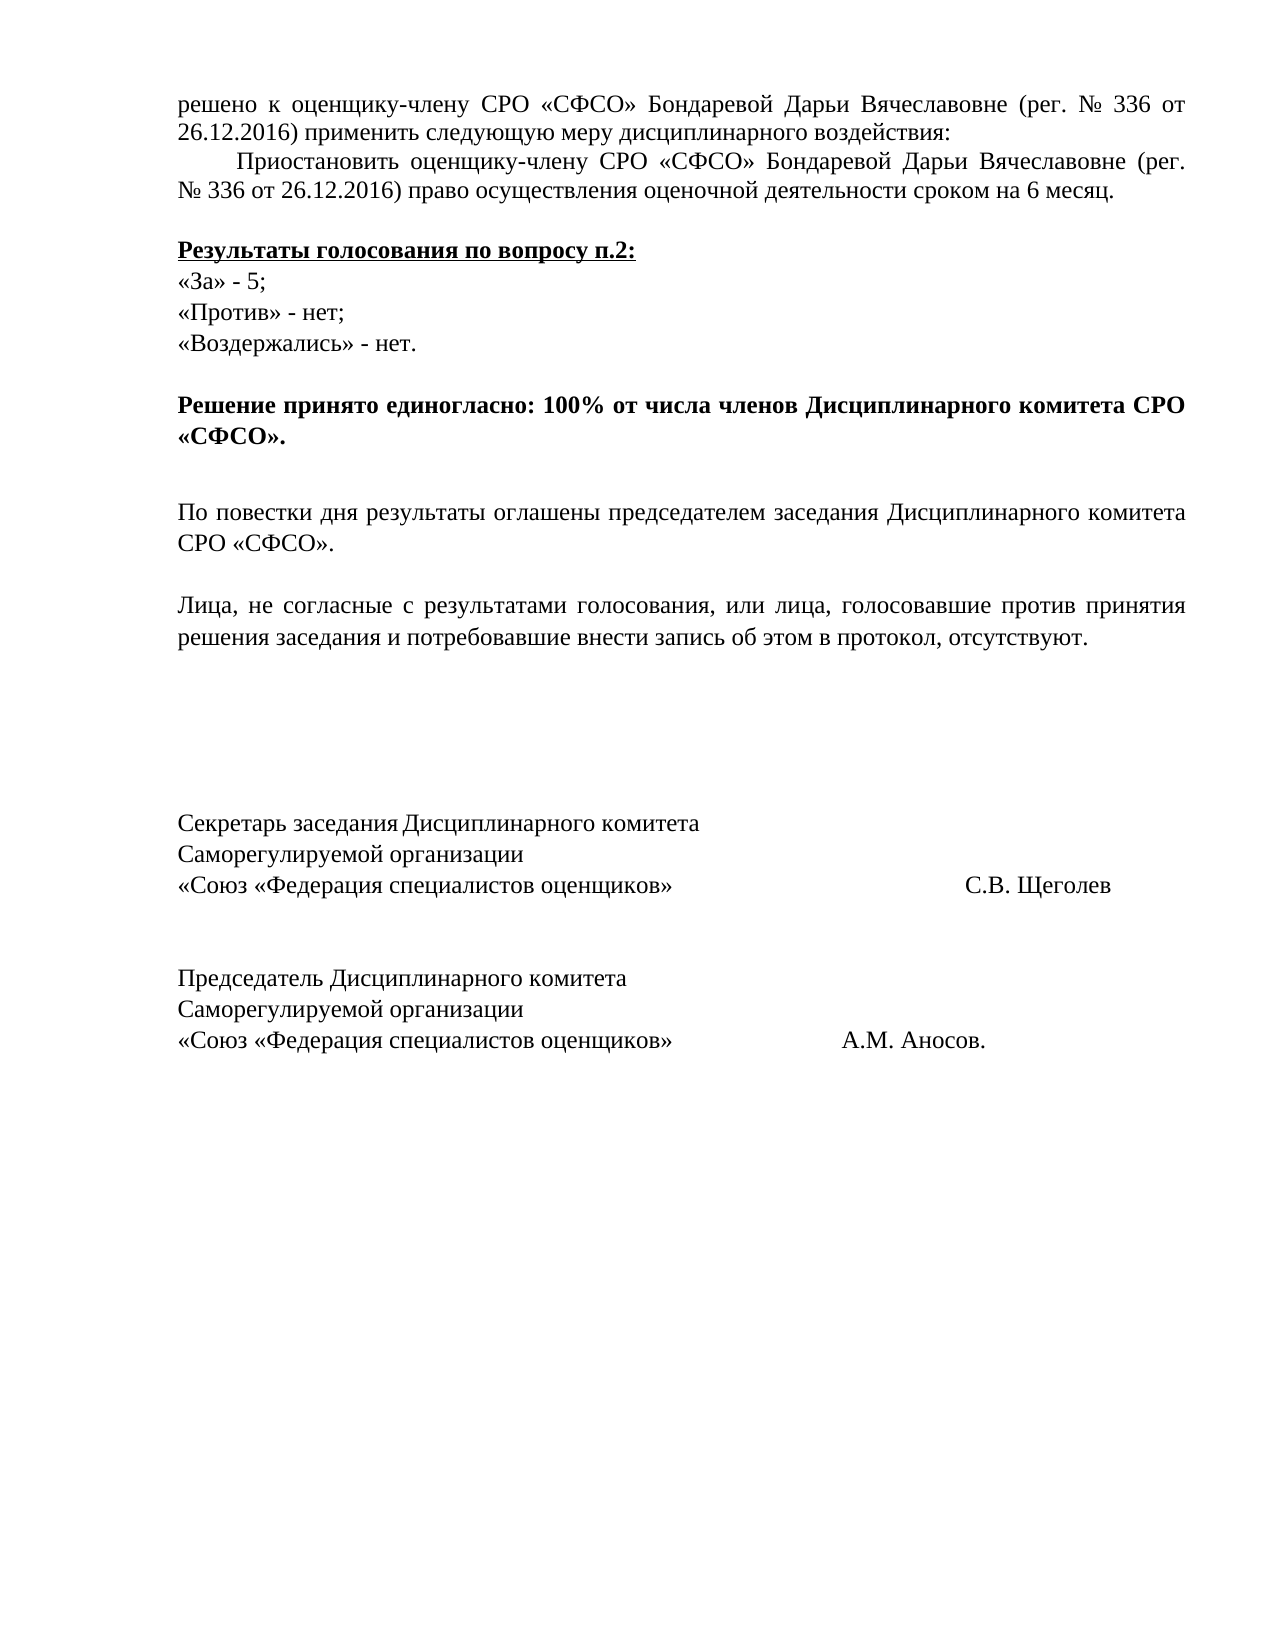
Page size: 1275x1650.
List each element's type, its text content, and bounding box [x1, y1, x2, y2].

text «За» - 5; [177, 266, 1186, 294]
text Лица, не согласные с результатами голосования, или лица, голосовавшие против принятия решения заседания и потребовавшие внести запись об этом в протокол, отсутствуют. [177, 591, 1186, 650]
text Результаты голосования по вопросу п.2: [177, 235, 1186, 263]
text Секретарь заседания Дисциплинарного комитета [177, 808, 1186, 837]
text Председатель Дисциплинарного комитета [177, 963, 1186, 992]
text Решение принято единогласно: 100% от числа членов Дисциплинарного комитета СРО «СФСО». [177, 390, 1186, 450]
text Саморегулируемой организации [177, 994, 1186, 1023]
text Приостановить оценщику-члену СРО «СФСО» Бондаревой Дарьи Вячеславовне (рег. № 336 от 26.12.2016) право осуществления оценочной деятельности сроком на 6 месяц. [177, 146, 1186, 204]
text Саморегулируемой организации [177, 839, 1186, 868]
text «Воздержались» - нет. [177, 328, 1186, 357]
text «Союз «Федерация специалистов оценщиков» С.В. Щеголев [177, 870, 1186, 899]
text «Против» - нет; [177, 297, 1186, 326]
text По повестки дня результаты оглашены председателем заседания Дисциплинарного комитета СРО «СФСО». [177, 497, 1186, 557]
text «Союз «Федерация специалистов оценщиков» А.М. Аносов. [177, 1025, 1186, 1054]
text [177, 89, 1186, 146]
